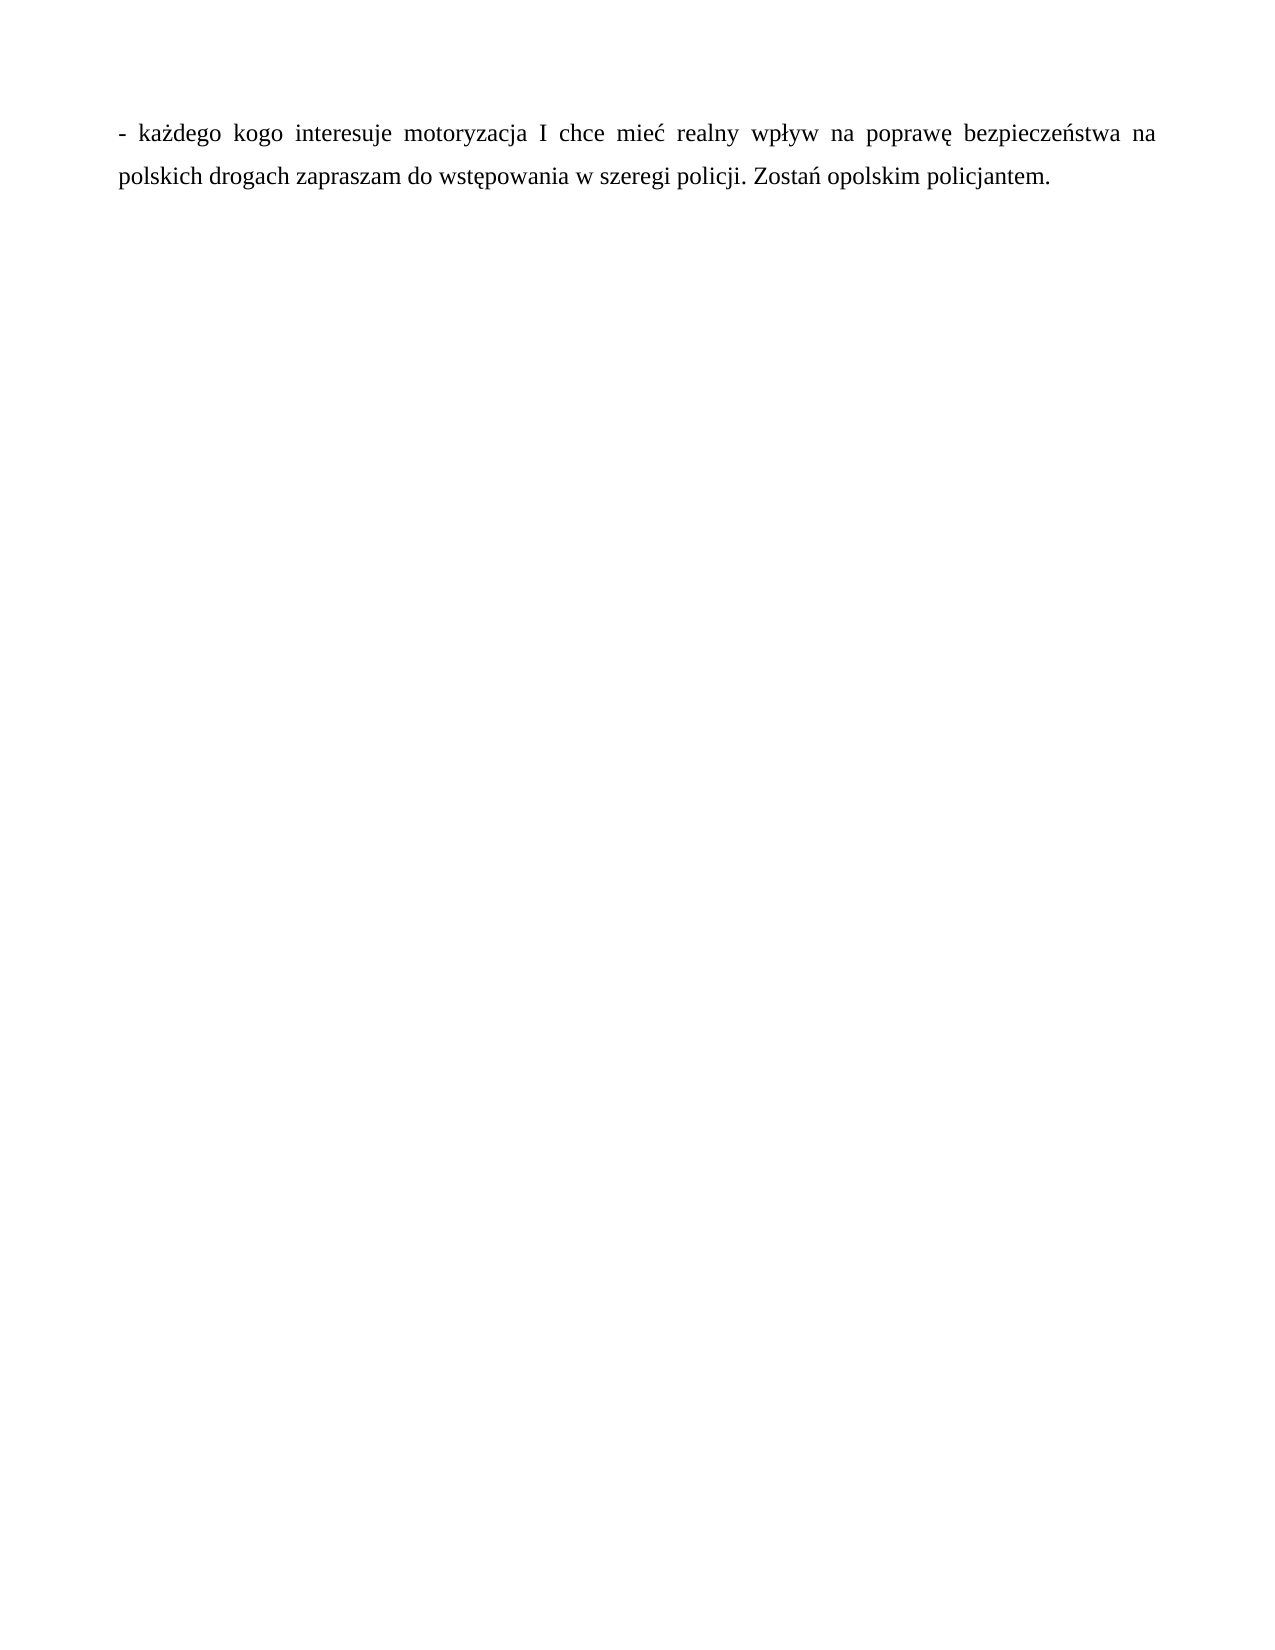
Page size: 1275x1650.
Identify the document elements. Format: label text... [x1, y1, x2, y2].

text - każdego kogo interesuje motoryzacja I chce mieć realny wpływ na poprawę bezpieczeństwa na polskich drogach zapraszam do wstępowania w szeregi policji. Zostań opolskim policjantem. [118, 118, 1157, 190]
